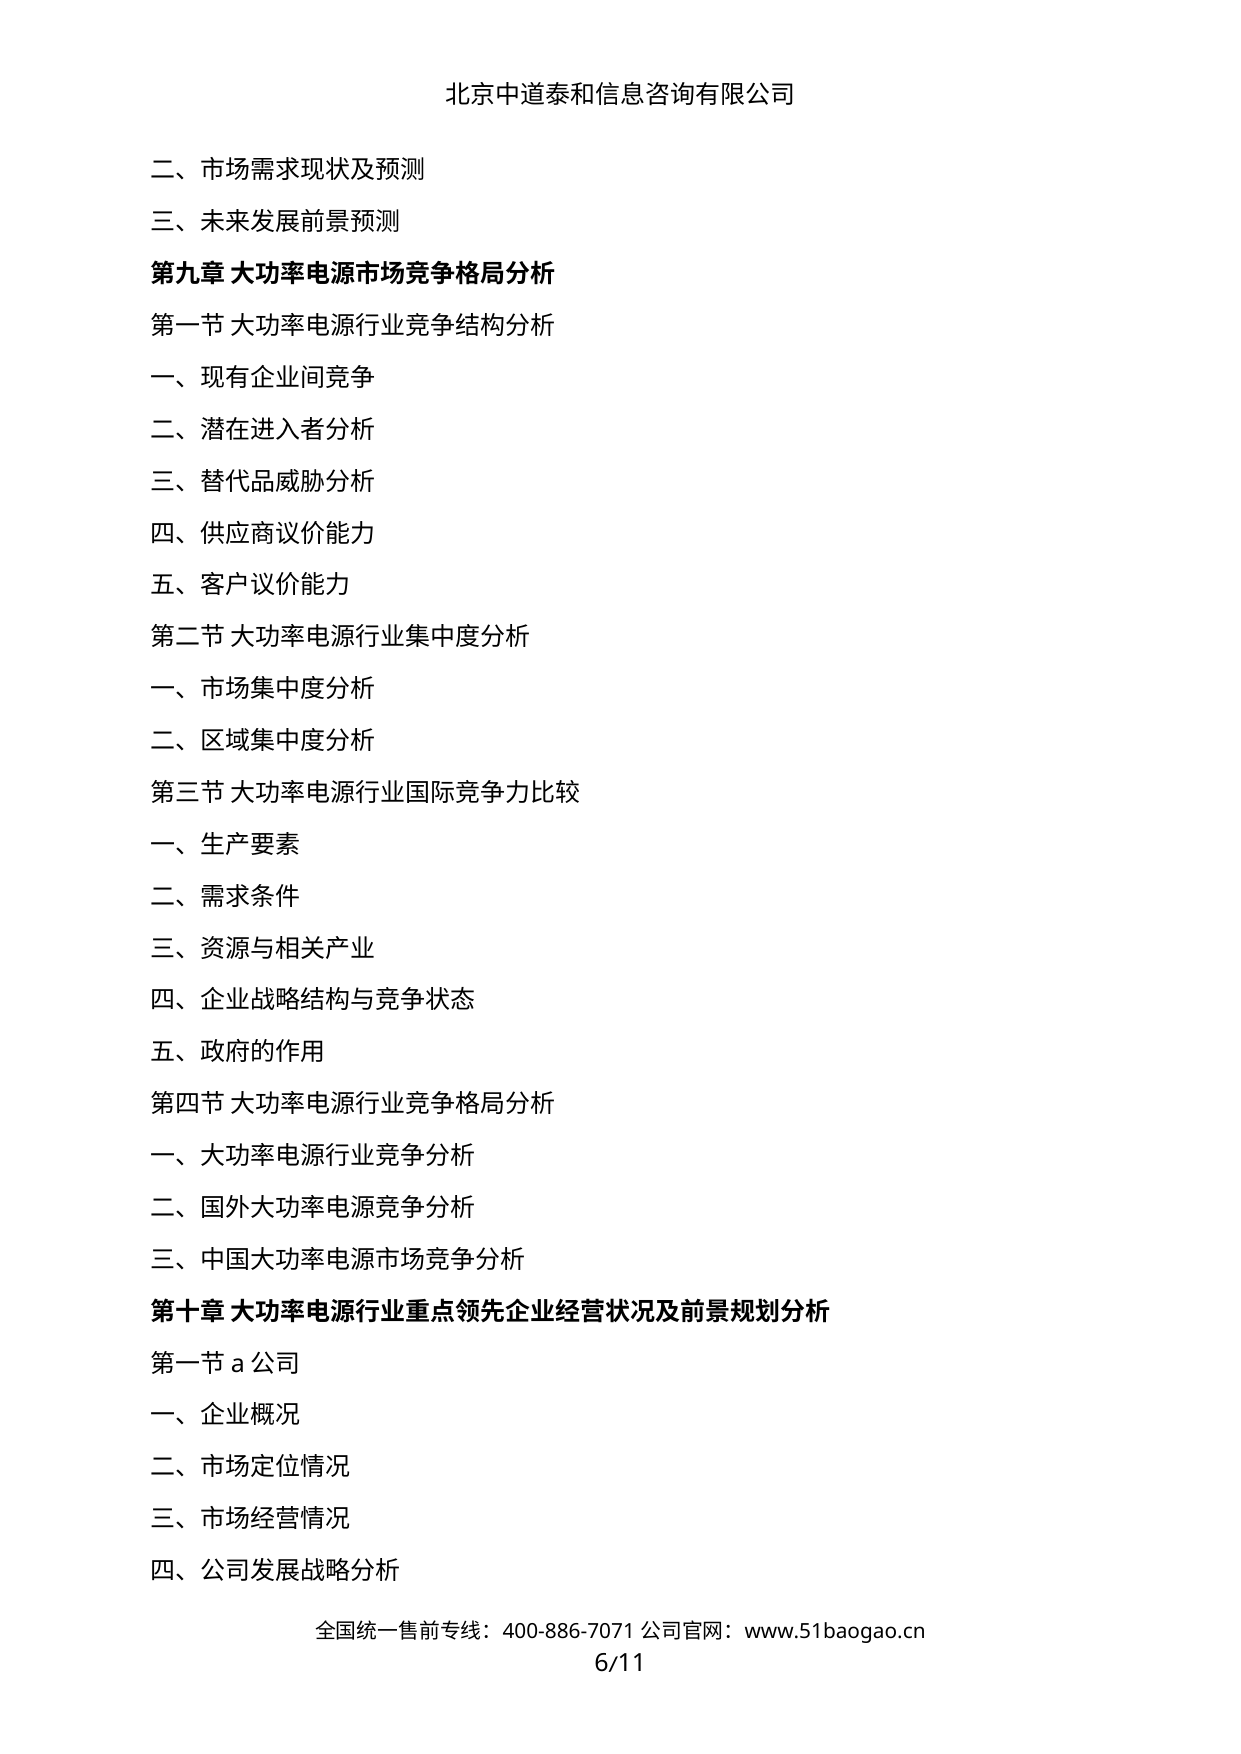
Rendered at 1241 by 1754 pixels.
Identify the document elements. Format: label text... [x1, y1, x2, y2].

text 第三节 大功率电源行业国际竞争力比较 [150, 772, 1090, 809]
text 三、替代品威胁分析 [150, 461, 1090, 497]
text 一、现有企业间竞争 [150, 357, 1090, 394]
text 五、客户议价能力 [150, 565, 1090, 601]
text 第四节 大功率电源行业竞争格局分析 [150, 1084, 1090, 1120]
text 四、公司发展战略分析 [150, 1551, 1090, 1587]
text 二、区域集中度分析 [150, 721, 1090, 757]
text 第一节 a公司 [150, 1343, 1090, 1379]
text 三、未来发展前景预测 [150, 202, 1090, 238]
text 二、市场需求现状及预测 [150, 150, 1090, 186]
text 三、资源与相关产业 [150, 928, 1090, 964]
text 第二节 大功率电源行业集中度分析 [150, 617, 1090, 653]
text 二、市场定位情况 [150, 1447, 1090, 1483]
text 三、市场经营情况 [150, 1499, 1090, 1535]
text 三、中国大功率电源市场竞争分析 [150, 1239, 1090, 1276]
text 一、生产要素 [150, 824, 1090, 861]
text 二、国外大功率电源竞争分析 [150, 1187, 1090, 1224]
text 五、政府的作用 [150, 1032, 1090, 1068]
text 四、供应商议价能力 [150, 513, 1090, 549]
text 一、市场集中度分析 [150, 669, 1090, 705]
text 四、企业战略结构与竞争状态 [150, 980, 1090, 1016]
text 第九章 大功率电源市场竞争格局分析 [150, 254, 1090, 290]
text 一、企业概况 [150, 1395, 1090, 1431]
text 第十章 大功率电源行业重点领先企业经营状况及前景规划分析 [150, 1291, 1090, 1327]
text 第一节 大功率电源行业竞争结构分析 [150, 306, 1090, 342]
text 一、大功率电源行业竞争分析 [150, 1136, 1090, 1172]
text 二、潜在进入者分析 [150, 409, 1090, 446]
text 二、需求条件 [150, 876, 1090, 912]
